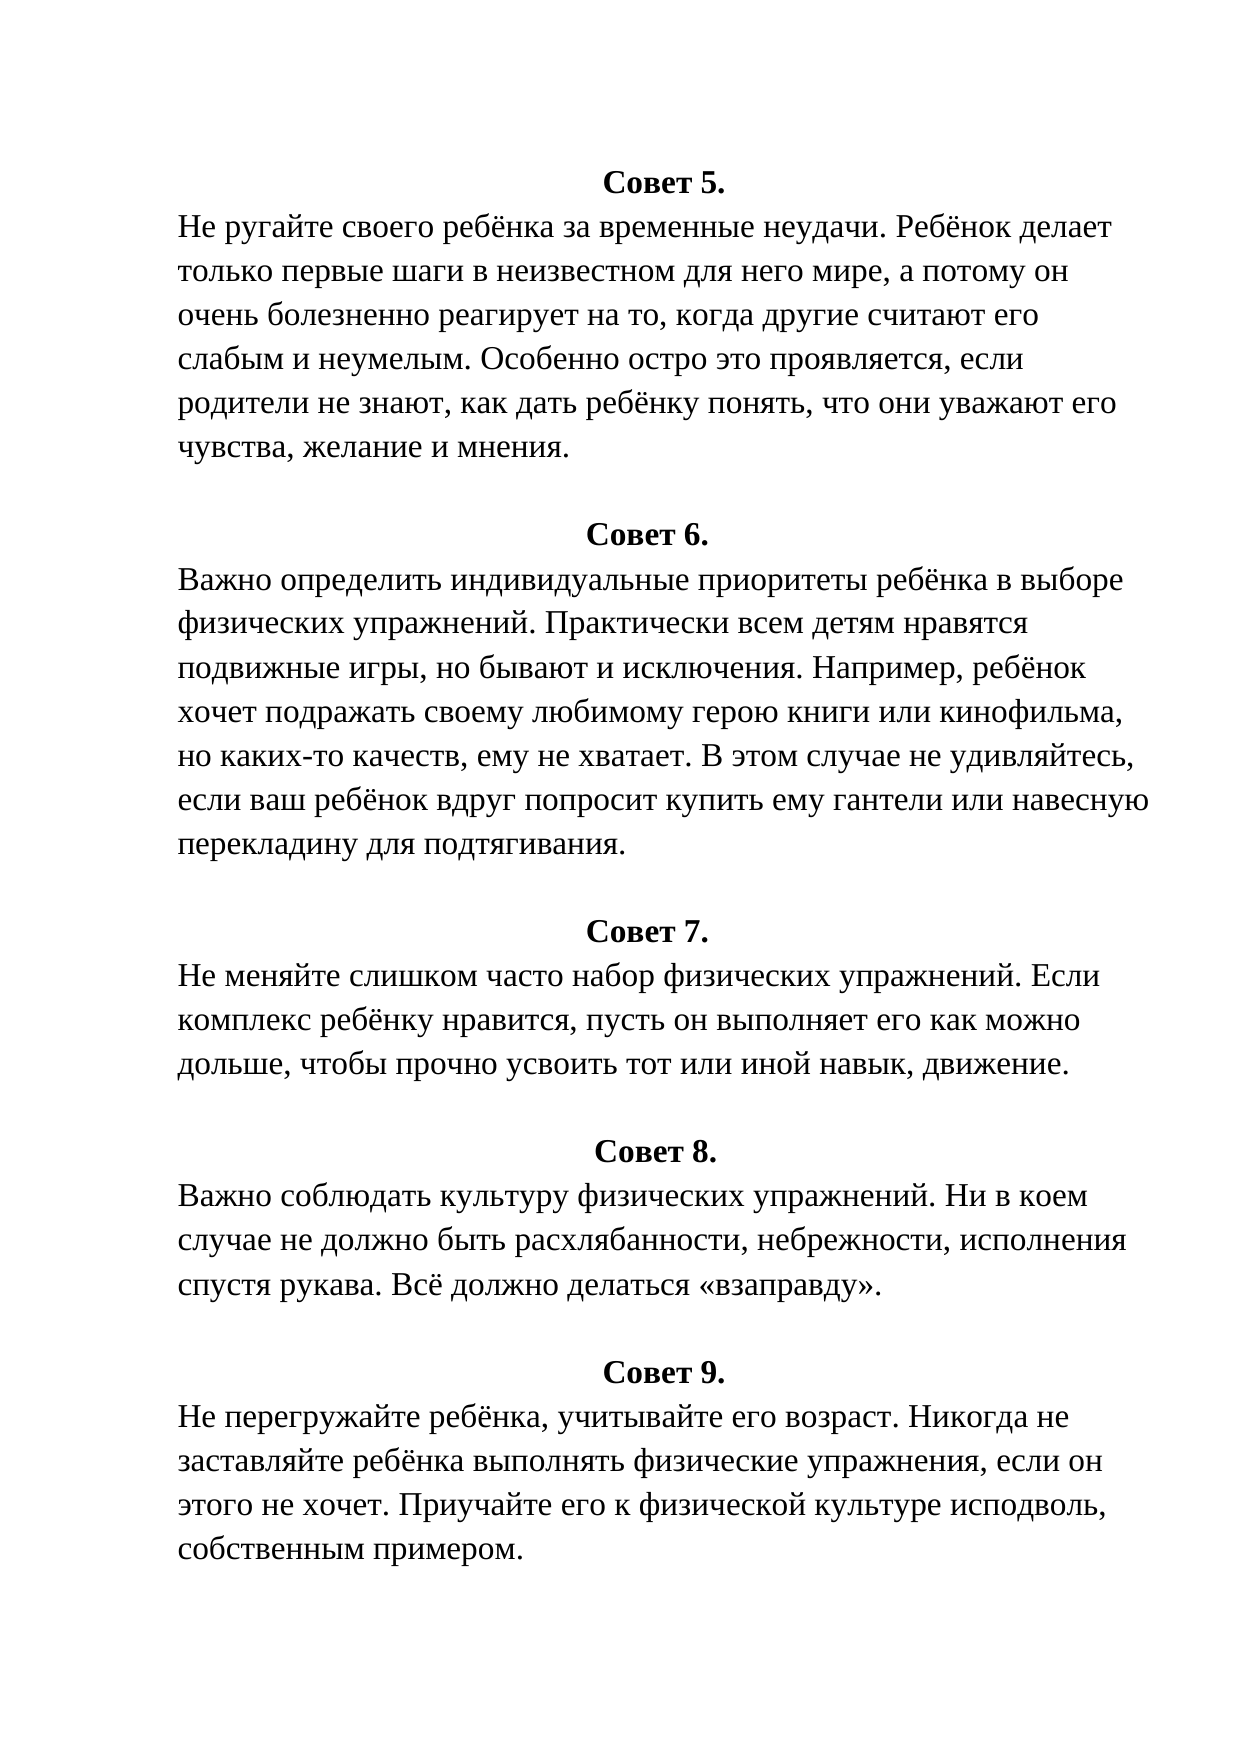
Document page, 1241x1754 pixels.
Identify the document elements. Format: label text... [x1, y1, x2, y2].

text Совет 6. [177, 471, 1152, 553]
text Совет 8. [177, 1087, 1152, 1170]
text Не перегружайте ребёнка, учитывайте его возраст. Никогда не заставляйте ребёнка выполнять физические упражнения, если он этого не хочет. Приучайте его к физической культуре исподволь, собственным примером. [177, 1396, 1152, 1566]
text Совет 5. [177, 118, 1152, 201]
text Важно соблюдать культуру физических упражнений. Ни в коем случае не должно быть расхлябанности, небрежности, исполнения спустя рукава. Всё должно делаться «взаправду». [177, 1176, 1152, 1302]
text Не ругайте своего ребёнка за временные неудачи. Ребёнок делает только первые шаги в неизвестном для него мире, а потому он очень болезненно реагирует на то, когда другие считают его слабым и неумелым. Особенно остро это проявляется, если родители не знают, как дать ребёнку понять, что они уважают его чувства, желание и мнения. [177, 206, 1152, 465]
text Не меняйте слишком часто набор физических упражнений. Если комплекс ребёнку нравится, пусть он выполняет его как можно дольше, чтобы прочно усвоить тот или иной навык, движение. [177, 955, 1152, 1082]
text Совет 9. [177, 1308, 1152, 1390]
text Важно определить индивидуальные приоритеты ребёнка в выборе физических упражнений. Практически всем детям нравятся подвижные игры, но бывают и исключения. Например, ребёнок хочет подражать своему любимому герою книги или кинофильма, но каких-то качеств, ему не хватает. В этом случае не удивляйтесь, если ваш ребёнок вдруг попросит купить ему гантели или навесную перекладину для подтягивания. [177, 559, 1152, 861]
text Совет 7. [177, 867, 1152, 949]
